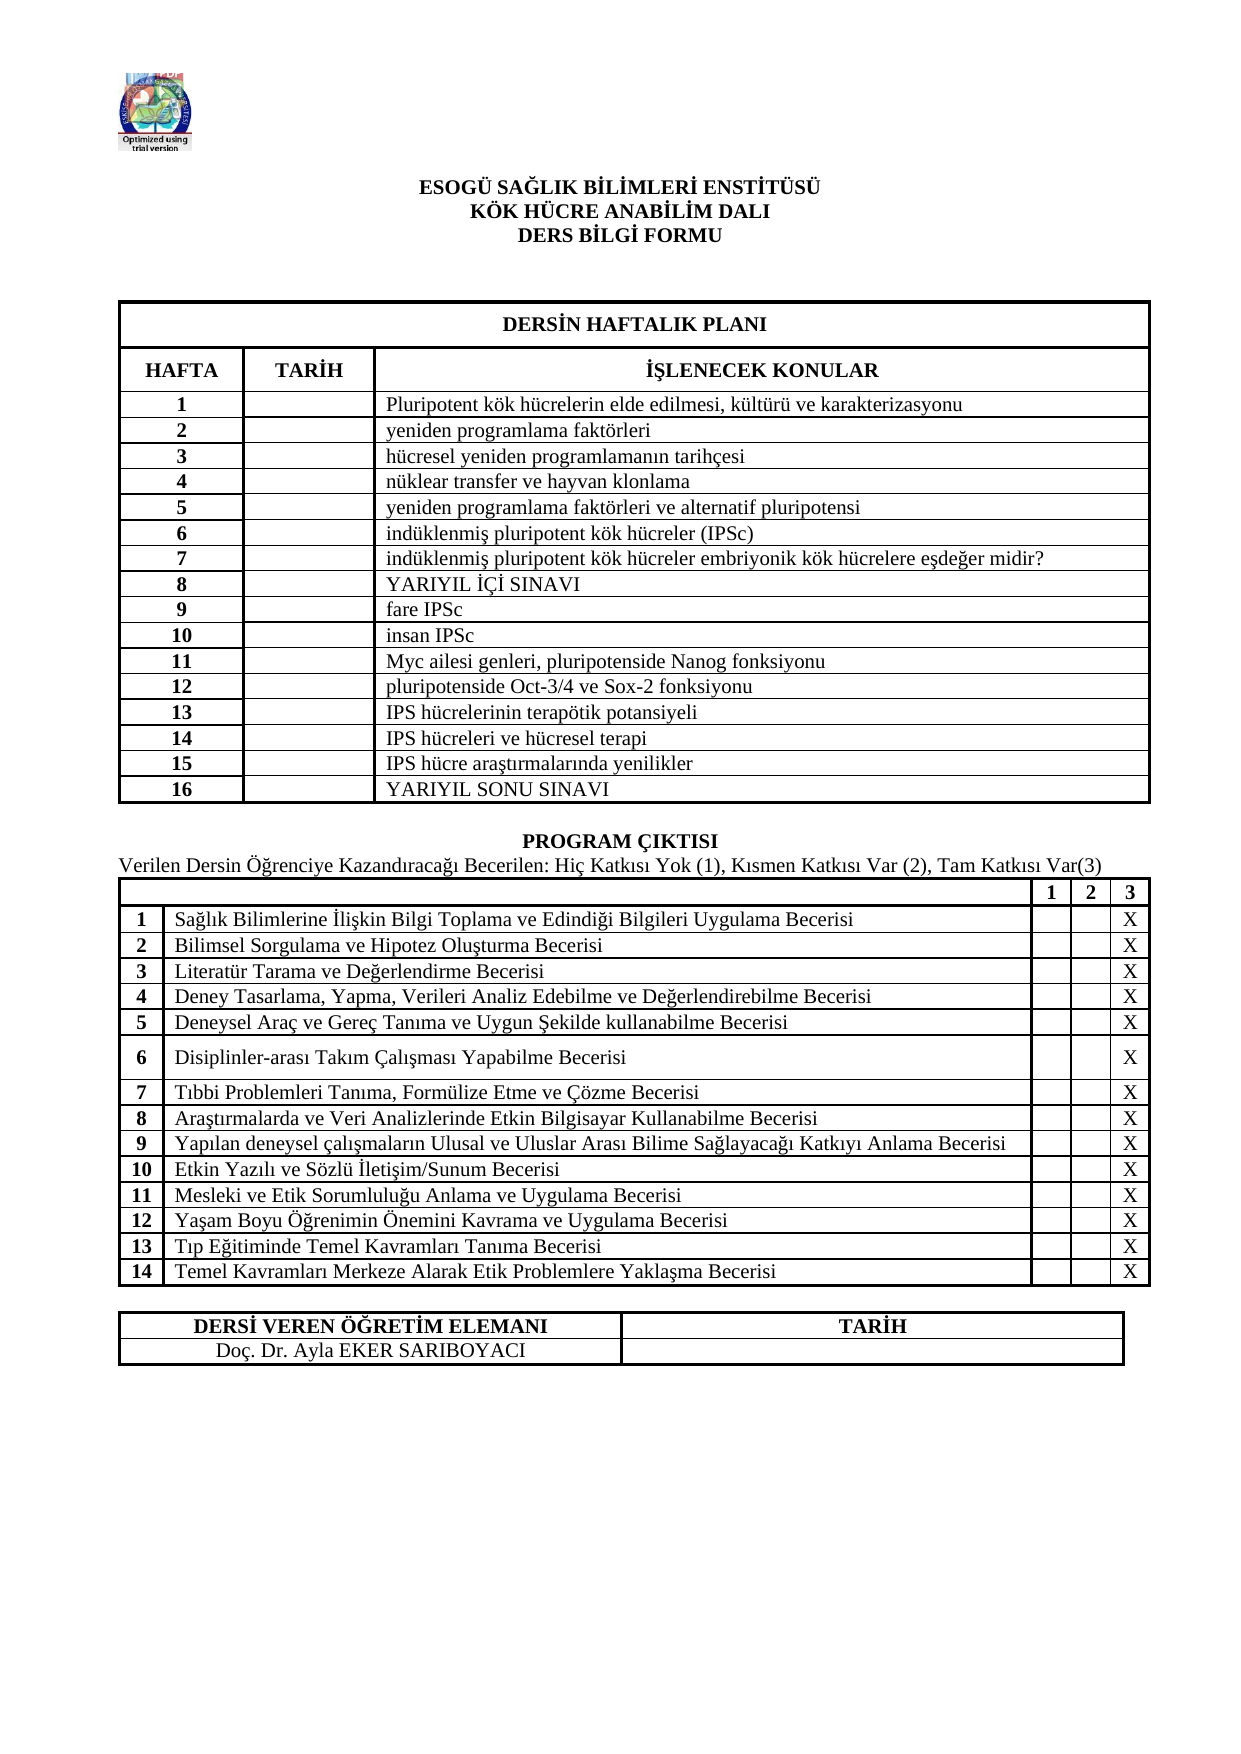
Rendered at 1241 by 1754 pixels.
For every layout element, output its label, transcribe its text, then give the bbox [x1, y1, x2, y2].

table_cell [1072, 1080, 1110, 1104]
text PROGRAM ÇIKTISI [118, 829, 1122, 853]
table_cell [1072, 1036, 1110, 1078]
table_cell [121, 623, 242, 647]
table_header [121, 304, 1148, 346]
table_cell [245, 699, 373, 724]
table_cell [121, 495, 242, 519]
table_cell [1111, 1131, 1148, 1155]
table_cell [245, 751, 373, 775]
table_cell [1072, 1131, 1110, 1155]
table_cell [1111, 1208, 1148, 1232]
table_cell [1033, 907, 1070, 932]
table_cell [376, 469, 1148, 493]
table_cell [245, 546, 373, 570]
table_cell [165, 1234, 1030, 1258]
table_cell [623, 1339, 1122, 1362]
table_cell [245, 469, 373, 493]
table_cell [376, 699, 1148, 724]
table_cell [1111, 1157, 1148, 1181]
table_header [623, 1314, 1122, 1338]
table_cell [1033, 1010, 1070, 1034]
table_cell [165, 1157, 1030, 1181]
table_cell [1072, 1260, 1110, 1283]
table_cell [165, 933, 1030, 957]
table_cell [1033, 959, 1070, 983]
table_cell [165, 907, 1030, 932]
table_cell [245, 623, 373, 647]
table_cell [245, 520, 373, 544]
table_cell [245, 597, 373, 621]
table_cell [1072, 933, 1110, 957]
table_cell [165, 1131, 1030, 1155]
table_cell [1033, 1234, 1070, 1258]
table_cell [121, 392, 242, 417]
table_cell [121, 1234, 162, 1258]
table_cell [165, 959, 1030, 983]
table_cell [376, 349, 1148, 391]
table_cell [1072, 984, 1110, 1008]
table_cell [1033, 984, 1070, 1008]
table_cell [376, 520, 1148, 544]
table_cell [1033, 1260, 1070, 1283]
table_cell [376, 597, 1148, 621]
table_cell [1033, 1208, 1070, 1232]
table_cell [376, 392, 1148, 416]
text Verilen Dersin Öğrenciye Kazandıracağı Becerilen: Hiç Katkısı Yok (1), Kısmen Katkısı Var (2), Tam Katkısı Var(3) [118, 853, 1122, 877]
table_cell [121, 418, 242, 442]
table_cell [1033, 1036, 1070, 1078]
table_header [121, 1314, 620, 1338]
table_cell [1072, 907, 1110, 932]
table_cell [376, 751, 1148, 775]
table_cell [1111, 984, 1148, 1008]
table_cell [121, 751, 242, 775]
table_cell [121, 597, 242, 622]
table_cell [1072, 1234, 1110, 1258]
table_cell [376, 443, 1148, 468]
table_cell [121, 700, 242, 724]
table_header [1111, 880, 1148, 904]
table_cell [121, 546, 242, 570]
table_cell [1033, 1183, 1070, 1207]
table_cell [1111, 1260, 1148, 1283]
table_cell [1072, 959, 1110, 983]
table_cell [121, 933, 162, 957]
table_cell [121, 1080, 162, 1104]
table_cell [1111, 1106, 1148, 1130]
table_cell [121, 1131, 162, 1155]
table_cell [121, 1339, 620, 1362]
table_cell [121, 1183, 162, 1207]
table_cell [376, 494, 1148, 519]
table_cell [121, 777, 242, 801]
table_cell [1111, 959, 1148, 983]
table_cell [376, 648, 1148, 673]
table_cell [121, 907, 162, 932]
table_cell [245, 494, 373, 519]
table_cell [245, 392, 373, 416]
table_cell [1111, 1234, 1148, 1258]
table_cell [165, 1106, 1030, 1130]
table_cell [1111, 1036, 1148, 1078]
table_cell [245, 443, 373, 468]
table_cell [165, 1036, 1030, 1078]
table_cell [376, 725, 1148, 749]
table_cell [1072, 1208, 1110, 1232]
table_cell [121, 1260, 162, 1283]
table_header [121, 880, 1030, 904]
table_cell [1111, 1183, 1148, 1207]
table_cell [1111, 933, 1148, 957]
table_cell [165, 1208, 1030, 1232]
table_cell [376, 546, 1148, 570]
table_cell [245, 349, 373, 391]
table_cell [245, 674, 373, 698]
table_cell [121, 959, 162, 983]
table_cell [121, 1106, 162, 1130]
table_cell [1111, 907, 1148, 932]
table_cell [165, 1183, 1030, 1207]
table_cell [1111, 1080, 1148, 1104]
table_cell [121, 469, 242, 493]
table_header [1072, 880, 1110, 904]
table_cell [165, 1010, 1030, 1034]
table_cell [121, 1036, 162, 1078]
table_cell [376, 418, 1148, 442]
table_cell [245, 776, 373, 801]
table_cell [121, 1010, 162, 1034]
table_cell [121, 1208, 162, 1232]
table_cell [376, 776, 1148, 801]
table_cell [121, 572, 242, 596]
picture [118, 73, 192, 151]
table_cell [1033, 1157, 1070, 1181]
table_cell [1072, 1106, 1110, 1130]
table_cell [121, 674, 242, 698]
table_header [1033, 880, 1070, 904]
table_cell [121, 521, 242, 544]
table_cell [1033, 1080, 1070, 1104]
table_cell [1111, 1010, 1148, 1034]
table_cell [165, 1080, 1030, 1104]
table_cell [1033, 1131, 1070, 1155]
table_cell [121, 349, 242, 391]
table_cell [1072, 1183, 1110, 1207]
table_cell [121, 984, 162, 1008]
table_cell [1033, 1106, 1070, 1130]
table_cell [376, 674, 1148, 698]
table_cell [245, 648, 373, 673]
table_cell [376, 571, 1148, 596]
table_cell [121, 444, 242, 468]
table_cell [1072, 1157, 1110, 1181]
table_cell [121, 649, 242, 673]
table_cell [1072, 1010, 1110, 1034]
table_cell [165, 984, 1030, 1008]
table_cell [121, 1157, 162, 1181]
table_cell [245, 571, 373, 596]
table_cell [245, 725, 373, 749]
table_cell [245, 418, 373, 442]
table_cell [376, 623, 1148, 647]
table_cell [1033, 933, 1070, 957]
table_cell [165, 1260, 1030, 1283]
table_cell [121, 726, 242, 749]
